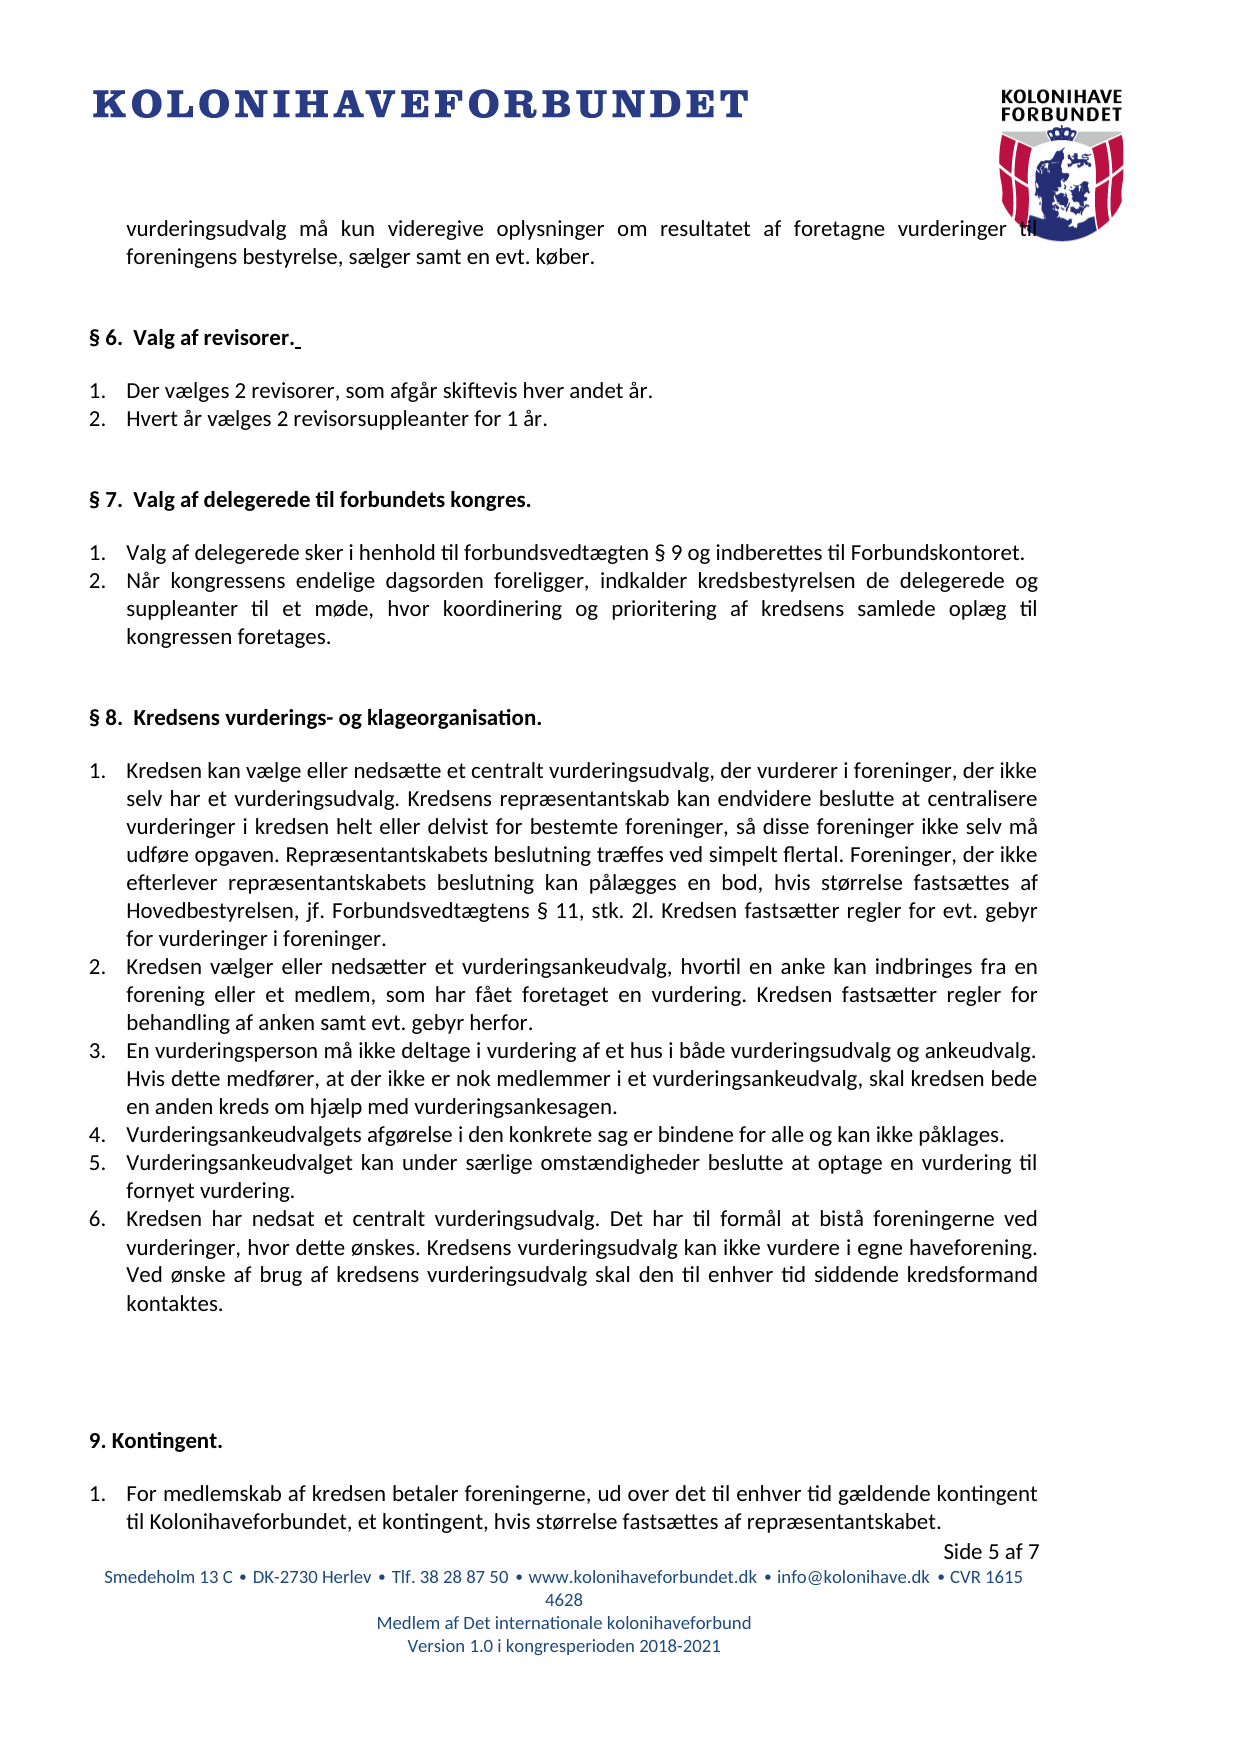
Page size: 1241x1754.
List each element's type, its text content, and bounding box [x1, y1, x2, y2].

text § 7. Valg af delegerede til forbundets kongres. [89, 485, 1039, 513]
list Hvert år vælges 2 revisorsuppleanter for 1 år. [89, 404, 1039, 432]
list Kredsen har nedsat et centralt vurderingsudvalg. Det har til formål at bistå foreningerne ved vurderinger, hvor dette ønskes. Kredsens vurderingsudvalg kan ikke vurdere i egne haveforening. Ved ønske af brug af kredsens vurderingsudvalg skal den til enhver tid siddende kredsformand kontaktes. [89, 1204, 1039, 1317]
list Kredsen kan vælge eller nedsætte et centralt vurderingsudvalg, der vurderer i foreninger, der ikke selv har et vurderingsudvalg. Kredsens repræsentantskab kan endvidere beslutte at centralisere vurderinger i kredsen helt eller delvist for bestemte foreninger, så disse foreninger ikke selv må udføre opgaven. Repræsentantskabets beslutning træffes ved simpelt flertal. Foreninger, der ikke efterlever repræsentantskabets beslutning kan pålægges en bod, hvis størrelse fastsættes af Hovedbestyrelsen, jf. Forbundsvedtægtens § 11, stk. 2l. Kredsen fastsætter regler for evt. gebyr for vurderinger i foreninger. [89, 756, 1039, 952]
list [126, 214, 1039, 270]
text 9. Kontingent. [89, 1426, 1039, 1454]
list Vurderingsankeudvalget kan under særlige omstændigheder beslutte at optage en vurdering til fornyet vurdering. [89, 1148, 1039, 1204]
list En vurderingsperson må ikke deltage i vurdering af et hus i både vurderingsudvalg og ankeudvalg. Hvis dette medfører, at der ikke er nok medlemmer i et vurderingsankeudvalg, skal kredsen bede en anden kreds om hjælp med vurderingsankesagen. [89, 1036, 1039, 1121]
list For medlemskab af kredsen betaler foreningerne, ud over det til enhver tid gældende kontingent til Kolonihaveforbundet, et kontingent, hvis størrelse fastsættes af repræsentantskabet. [89, 1479, 1039, 1535]
list Når kongressens endelige dagsorden foreligger, indkalder kredsbestyrelsen de delegerede og suppleanter til et møde, hvor koordinering og prioritering af kredsens samlede oplæg til kongressen foretages. [89, 566, 1039, 650]
text § 6. Valg af revisorer. [89, 323, 1039, 351]
list Valg af delegerede sker i henhold til forbundsvedtægten § 9 og indberettes til Forbundskontoret. [89, 538, 1039, 566]
list Der vælges 2 revisorer, som afgår skiftevis hver andet år. [89, 376, 1039, 404]
text § 8. Kredsens vurderings- og klageorganisation. [89, 703, 1039, 731]
list Vurderingsankeudvalgets afgørelse i den konkrete sag er bindene for alle og kan ikke påklages. [89, 1121, 1039, 1148]
picture [0, 1, 1124, 246]
list Kredsen vælger eller nedsætter et vurderingsankeudvalg, hvortil en anke kan indbringes fra en forening eller et medlem, som har fået foretaget en vurdering. Kredsen fastsætter regler for behandling af anken samt evt. gebyr herfor. [89, 952, 1039, 1036]
